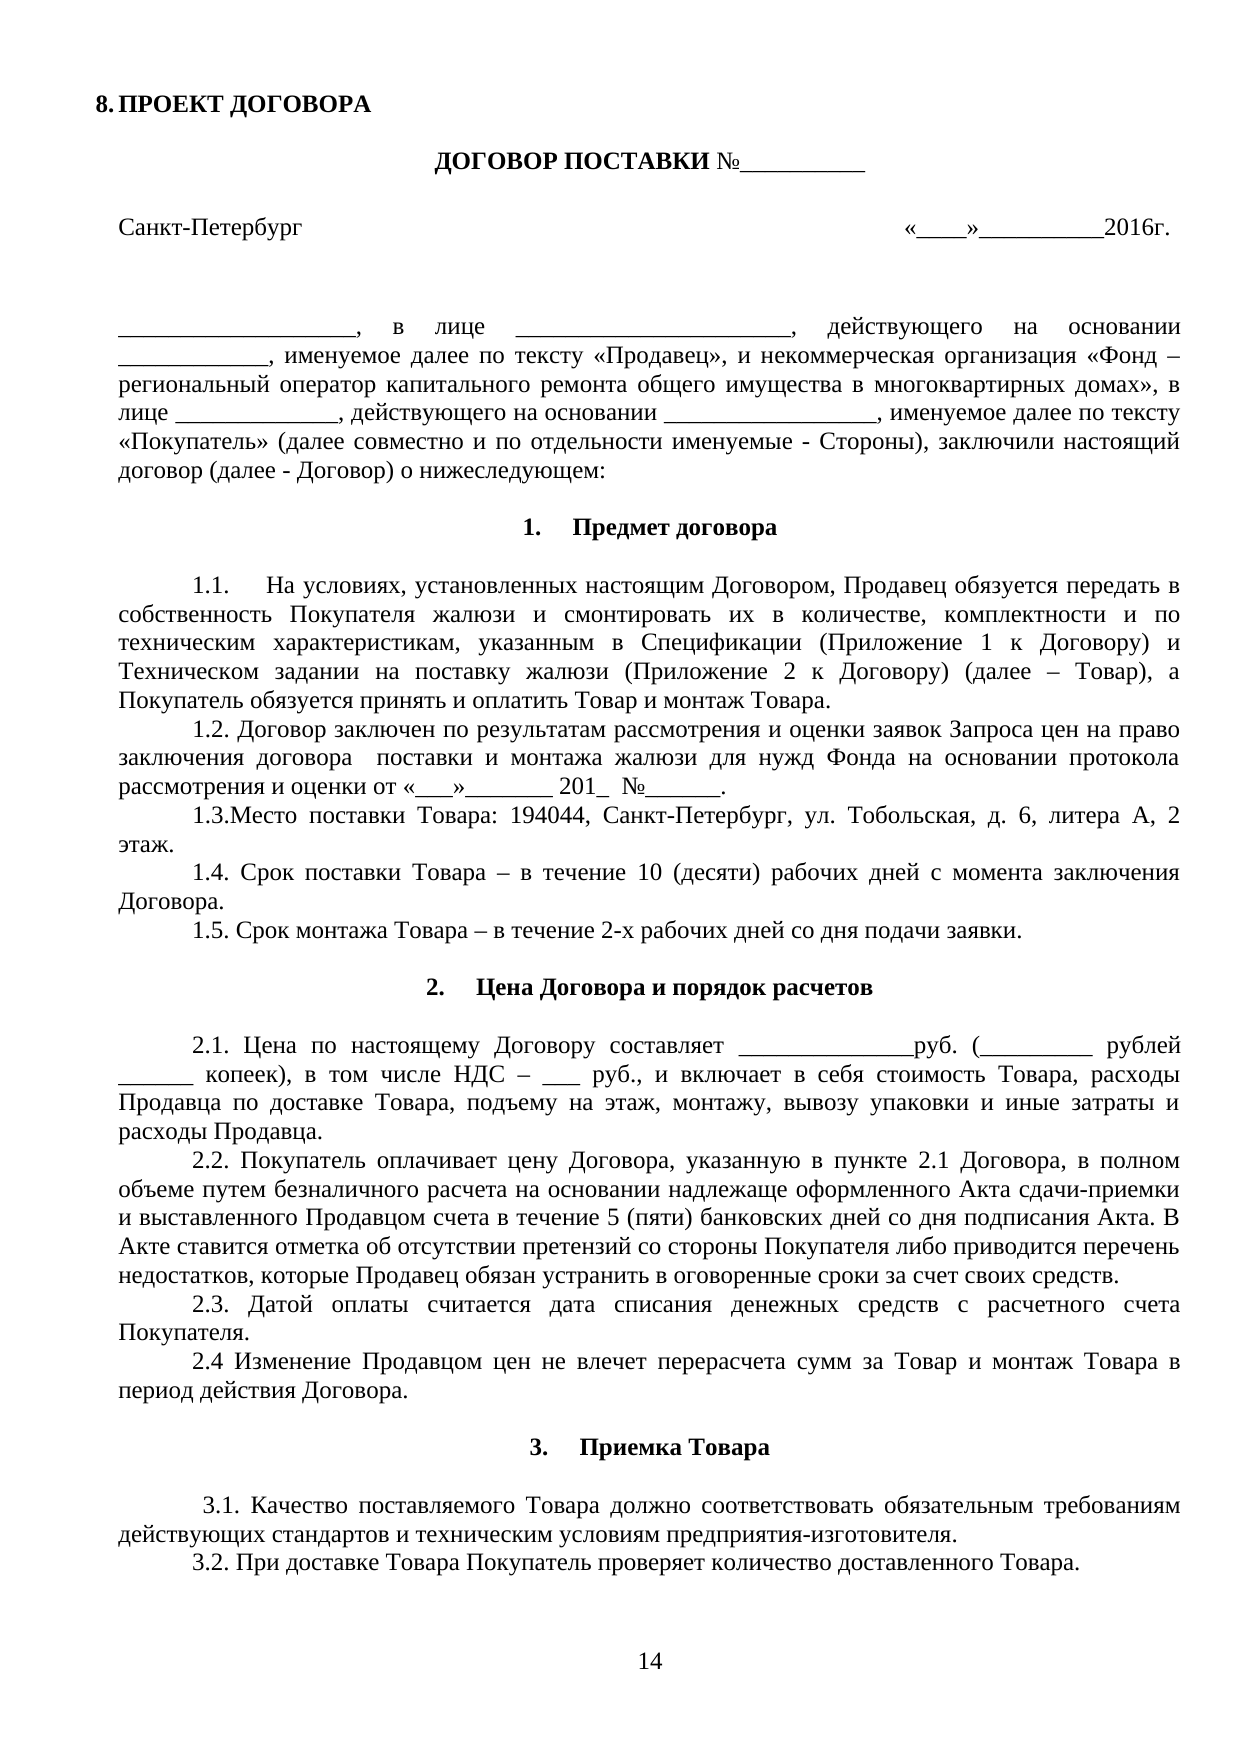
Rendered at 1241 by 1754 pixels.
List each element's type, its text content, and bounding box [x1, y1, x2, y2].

text 3.2. При доставке Товара Покупатель проверяет количество доставленного Товара. [118, 1547, 1181, 1576]
text 3.1. Качество поставляемого Товара должно соответствовать обязательным требованиям действующих стандартов и техническим условиям предприятия-изготовителя. [118, 1490, 1181, 1547]
list На условиях, установленных настоящим Договором, Продавец обязуется передать в собственность Покупателя жалюзи и смонтировать их в количестве, комплектности и по техническим характеристикам, указанным в Спецификации (Приложение 1 к Договору) и Техническом задании на поставку жалюзи (Приложение 2 к Договору) (далее – Товар), а Покупатель обязуется принять и оплатить Товар и монтаж Товара. [118, 570, 1181, 714]
text 2.4 Изменение Продавцом цен не влечет перерасчета сумм за Товар и монтаж Товара в период действия Договора. [118, 1346, 1181, 1404]
text 1.5. Срок монтажа Товара – в течение 2-х рабочих дней со дня подачи заявки. [118, 915, 1181, 944]
text 2.1. Цена по настоящему Договору составляет ______________руб. (_________ рублей ______ копеек), в том числе НДС – ___ руб., и включает в себя стоимость Товара, расходы Продавца по доставке Товара, подъему на этаж, монтажу, вывозу упаковки и иные затраты и расходы Продавца. [118, 1030, 1181, 1145]
list Приемка Товара [118, 1432, 1181, 1461]
list Предмет договора [118, 512, 1181, 541]
list Цена Договора и порядок расчетов [118, 972, 1181, 1001]
text Санкт-Петербург «____»__________2016г. [118, 212, 1181, 241]
list ПРОЕКТ ДОГОВОРА [95, 89, 1181, 117]
text 1.4. Срок поставки Товара – в течение 10 (десяти) рабочих дней с момента заключения Договора. [118, 857, 1181, 915]
text ___________________, в лице ______________________, действующего на основании ____________, именуемое далее по тексту «Продавец», и некоммерческая организация «Фонд – региональный оператор капитального ремонта общего имущества в многоквартирных домах», в лице _____________, действующего на основании _________________, именуемое далее по тексту «Покупатель» (далее совместно и по отдельности именуемые - Стороны), заключили настоящий договор (далее - Договор) о нижеследующем: [118, 311, 1181, 484]
text 1.3.Место поставки Товара: 194044, Санкт-Петербург, ул. Тобольская, д. 6, литера А, 2 этаж. [118, 800, 1181, 857]
text ДОГОВОР ПОСТАВКИ №__________ [118, 146, 1181, 175]
text 2.3. Датой оплаты считается дата списания денежных средств с расчетного счета Покупателя. [118, 1289, 1181, 1346]
text 2.2. Покупатель оплачивает цену Договора, указанную в пункте 2.1 Договора, в полном объеме путем безналичного расчета на основании надлежаще оформленного Акта сдачи-приемки и выставленного Продавцом счета в течение 5 (пяти) банковских дней со дня подписания Акта. В Акте ставится отметка об отсутствии претензий со стороны Покупателя либо приводится перечень недостатков, которые Продавец обязан устранить в оговоренные сроки за счет своих средств. [118, 1145, 1181, 1289]
text 1.2. Договор заключен по результатам рассмотрения и оценки заявок Запроса цен на право заключения договора поставки и монтажа жалюзи для нужд Фонда на основании протокола рассмотрения и оценки от «___»_______ 201_ №______. [118, 714, 1181, 800]
